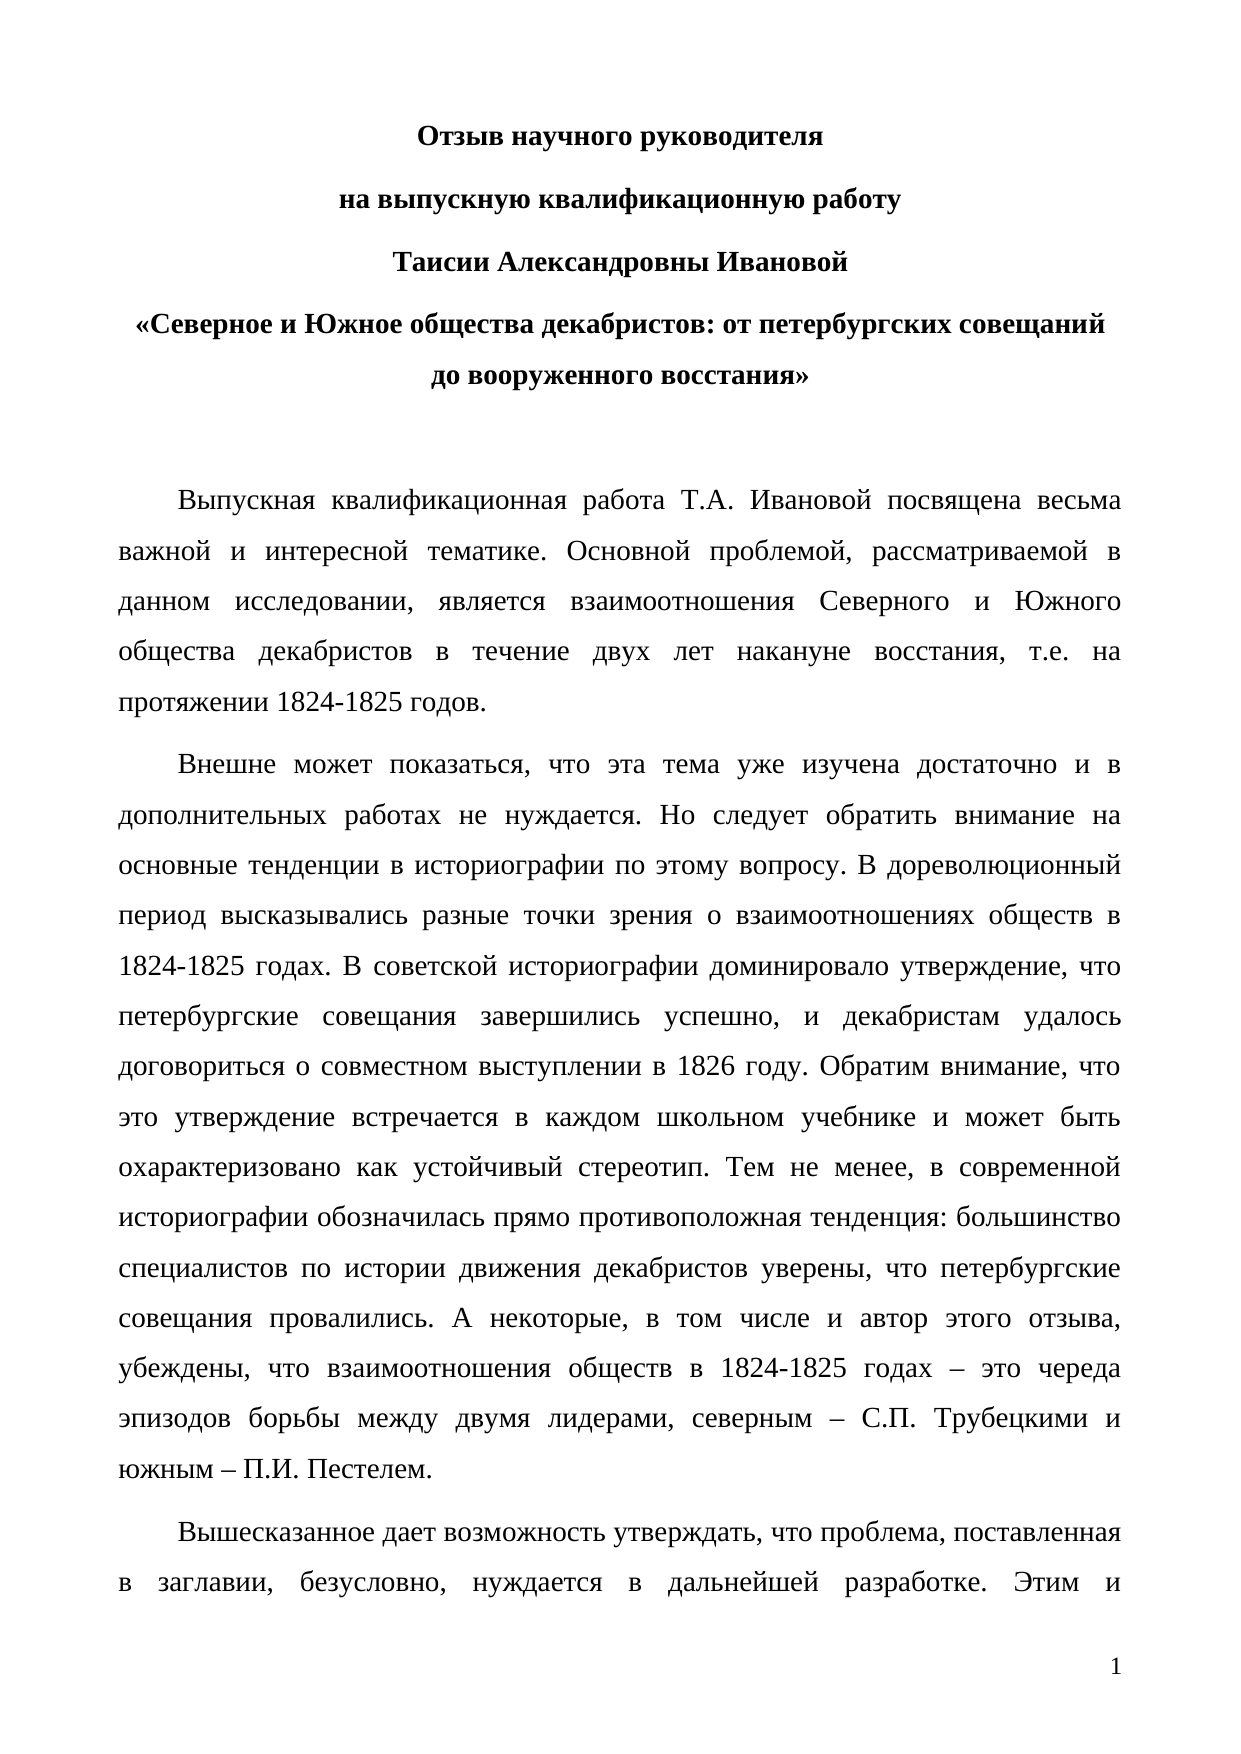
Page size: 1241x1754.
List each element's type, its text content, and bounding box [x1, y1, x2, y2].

text Выпускная квалификационная работа Т.А. Ивановой посвящена весьма важной и интересной тематике. Основной проблемой, рассматриваемой в данном исследовании, является взаимоотношения Северного и Южного общества декабристов в течение двух лет накануне восстания, т.е. на протяжении 1824-1825 годов. [118, 482, 1122, 717]
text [118, 1514, 1122, 1598]
text Внешне может показаться, что эта тема уже изучена достаточно и в дополнительных работах не нуждается. Но следует обратить внимание на основные тенденции в историографии по этому вопросу. В дореволюционный период высказывались разные точки зрения о взаимоотношениях обществ в 1824-1825 годах. В советской историографии доминировало утверждение, что петербургские совещания завершились успешно, и декабристам удалось договориться о совместном выступлении в 1826 году. Обратим внимание, что это утверждение встречается в каждом школьном учебнике и может быть охарактеризовано как устойчивый стереотип. Тем не менее, в современной историографии обозначилась прямо противоположная тенденция: большинство специалистов по истории движения декабристов уверены, что петербургские совещания провалились. А некоторые, в том числе и автор этого отзыва, убеждены, что взаимоотношения обществ в 1824-1825 годах – это череда эпизодов борьбы между двумя лидерами, северным – С.П. Трубецкими и южным – П.И. Пестелем. [118, 747, 1122, 1484]
text на выпускную квалификационную работу [118, 181, 1122, 214]
text «Северное и Южное общества декабристов: от петербургских совещаний до вооруженного восстания» [118, 307, 1122, 390]
text Отзыв научного руководителя [118, 118, 1122, 152]
text Таисии Александровны Ивановой [118, 244, 1122, 277]
